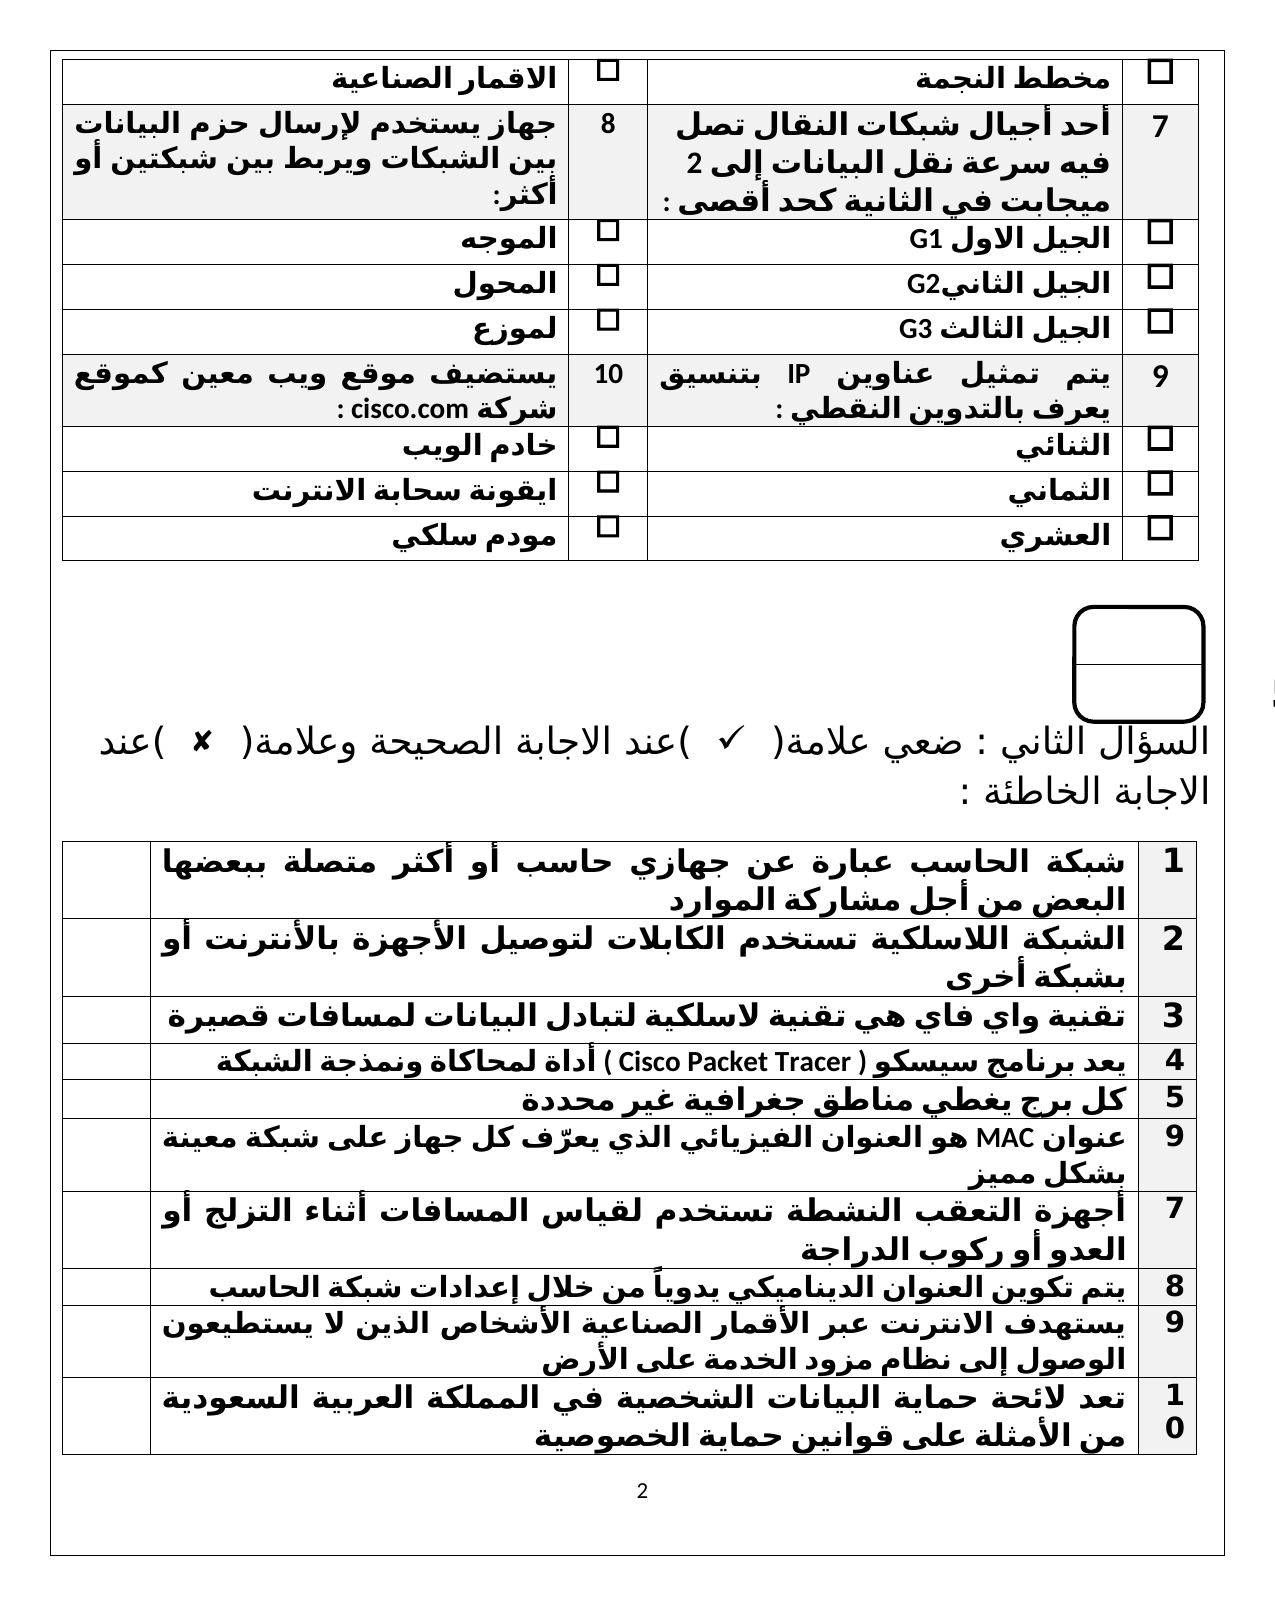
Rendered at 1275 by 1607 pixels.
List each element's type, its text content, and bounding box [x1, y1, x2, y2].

table_cell جهاز يستخدم لإرسال حزم البيانات بين الشبكات ويربط بين شبكتين أو أكثر: [63, 105, 568, 219]
table_cell 8 [1139, 1269, 1196, 1304]
table_cell يتم تكوين العنوان الديناميكي يدوياً من خلال إعدادات شبكة الحاسب [151, 1269, 1138, 1304]
table_cell الثماني [648, 472, 1122, 516]
table_cell الجيل الاول G1 [648, 220, 1122, 264]
table_cell [1123, 472, 1198, 516]
table_cell [569, 517, 647, 560]
table_cell عنوان MAC هو العنوان الفيزيائي الذي يعرّف كل جهاز على شبكة معينة بشكل مميز [151, 1119, 1138, 1191]
table_cell [569, 220, 647, 264]
table_cell [1123, 310, 1198, 354]
table_cell الجيل الثالث G3 [648, 310, 1122, 354]
table_cell تقنية واي فاي هي تقنية لاسلكية لتبادل البيانات لمسافات قصيرة [151, 997, 1138, 1042]
table_cell خادم الويب [63, 427, 568, 471]
table_cell الثنائي [648, 427, 1122, 471]
table_cell ايقونة سحابة الانترنت [63, 472, 568, 516]
table_cell [63, 919, 150, 996]
table_cell تعد لائحة حماية البيانات الشخصية في المملكة العربية السعودية من الأمثلة على قوانين حماية الخصوصية [151, 1378, 1138, 1454]
table_cell [63, 1378, 150, 1454]
table_cell [63, 1306, 150, 1377]
table_cell [569, 60, 647, 104]
table_header شبكة الحاسب عبارة عن جهازي حاسب أو أكثر متصلة ببعضها البعض من أجل مشاركة الموارد [151, 842, 1138, 918]
table_header 1 [1139, 842, 1196, 918]
table_cell [569, 472, 647, 516]
table_cell 9 [1139, 1306, 1196, 1377]
table_cell [1123, 265, 1198, 309]
table_cell مودم سلكي [63, 517, 568, 560]
table_cell 7 [1123, 105, 1198, 219]
table_cell [1123, 60, 1198, 104]
table_cell يستهدف الانترنت عبر الأقمار الصناعية الأشخاص الذين لا يستطيعون الوصول إلى نظام مزود الخدمة على الأرض [151, 1306, 1138, 1377]
table_cell الاقمار الصناعية [63, 60, 568, 104]
table_cell 10 [1139, 1378, 1196, 1454]
table_cell [63, 1080, 150, 1118]
table_cell الموجه [63, 220, 568, 264]
table_cell 8 [569, 105, 647, 219]
table_cell 4 [1139, 1044, 1196, 1079]
table_cell 9 [1139, 1119, 1196, 1191]
table_cell [63, 1044, 150, 1079]
table_cell [63, 1119, 150, 1191]
table_cell 3 [1139, 997, 1196, 1042]
table_cell [569, 427, 647, 471]
table_cell مخطط النجمة [648, 60, 1122, 104]
table_cell العشري [648, 517, 1122, 560]
text السؤال الثاني : ضعي علامة( )عند الاجابة الصحيحة وعلامة( )عند الاجابة الخاطئة : [74, 720, 1211, 814]
table_cell كل برج يغطي مناطق جغرافية غير محددة [151, 1080, 1138, 1118]
table_cell [569, 265, 647, 309]
table_cell 7 [1139, 1192, 1196, 1268]
table_cell يتم تمثيل عناوين IP بتنسيق يعرف بالتدوين النقطي : [648, 355, 1122, 426]
table_cell لموزع [63, 310, 568, 354]
table_cell 5 [1139, 1080, 1196, 1118]
table_cell المحول [63, 265, 568, 309]
table_cell أجهزة التعقب النشطة تستخدم لقياس المسافات أثناء التزلج أو العدو أو ركوب الدراجة [151, 1192, 1138, 1268]
table_cell [1123, 517, 1198, 560]
table_cell أحد أجيال شبكات النقال تصل فيه سرعة نقل البيانات إلى 2 ميجابت في الثانية كحد أقصى : [648, 105, 1122, 219]
table_header [63, 842, 150, 918]
table_cell 2 [1139, 919, 1196, 996]
table_cell [1123, 220, 1198, 264]
table_cell [63, 1192, 150, 1268]
table_cell الشبكة اللاسلكية تستخدم الكابلات لتوصيل الأجهزة بالأنترنت أو بشبكة أخرى [151, 919, 1138, 996]
table_cell الجيل الثانيG2 [648, 265, 1122, 309]
table_cell يعد برنامج سيسكو ( Cisco Packet Tracer ) أداة لمحاكاة ونمذجة الشبكة [151, 1044, 1138, 1079]
table_cell [63, 1269, 150, 1304]
table_cell 9 [1123, 355, 1198, 426]
table_cell [63, 997, 150, 1042]
table_cell يستضيف موقع ويب معين كموقع شركة cisco.com : [63, 355, 568, 426]
table_cell [1123, 427, 1198, 471]
table_cell [569, 310, 647, 354]
table_cell 10 [569, 355, 647, 426]
